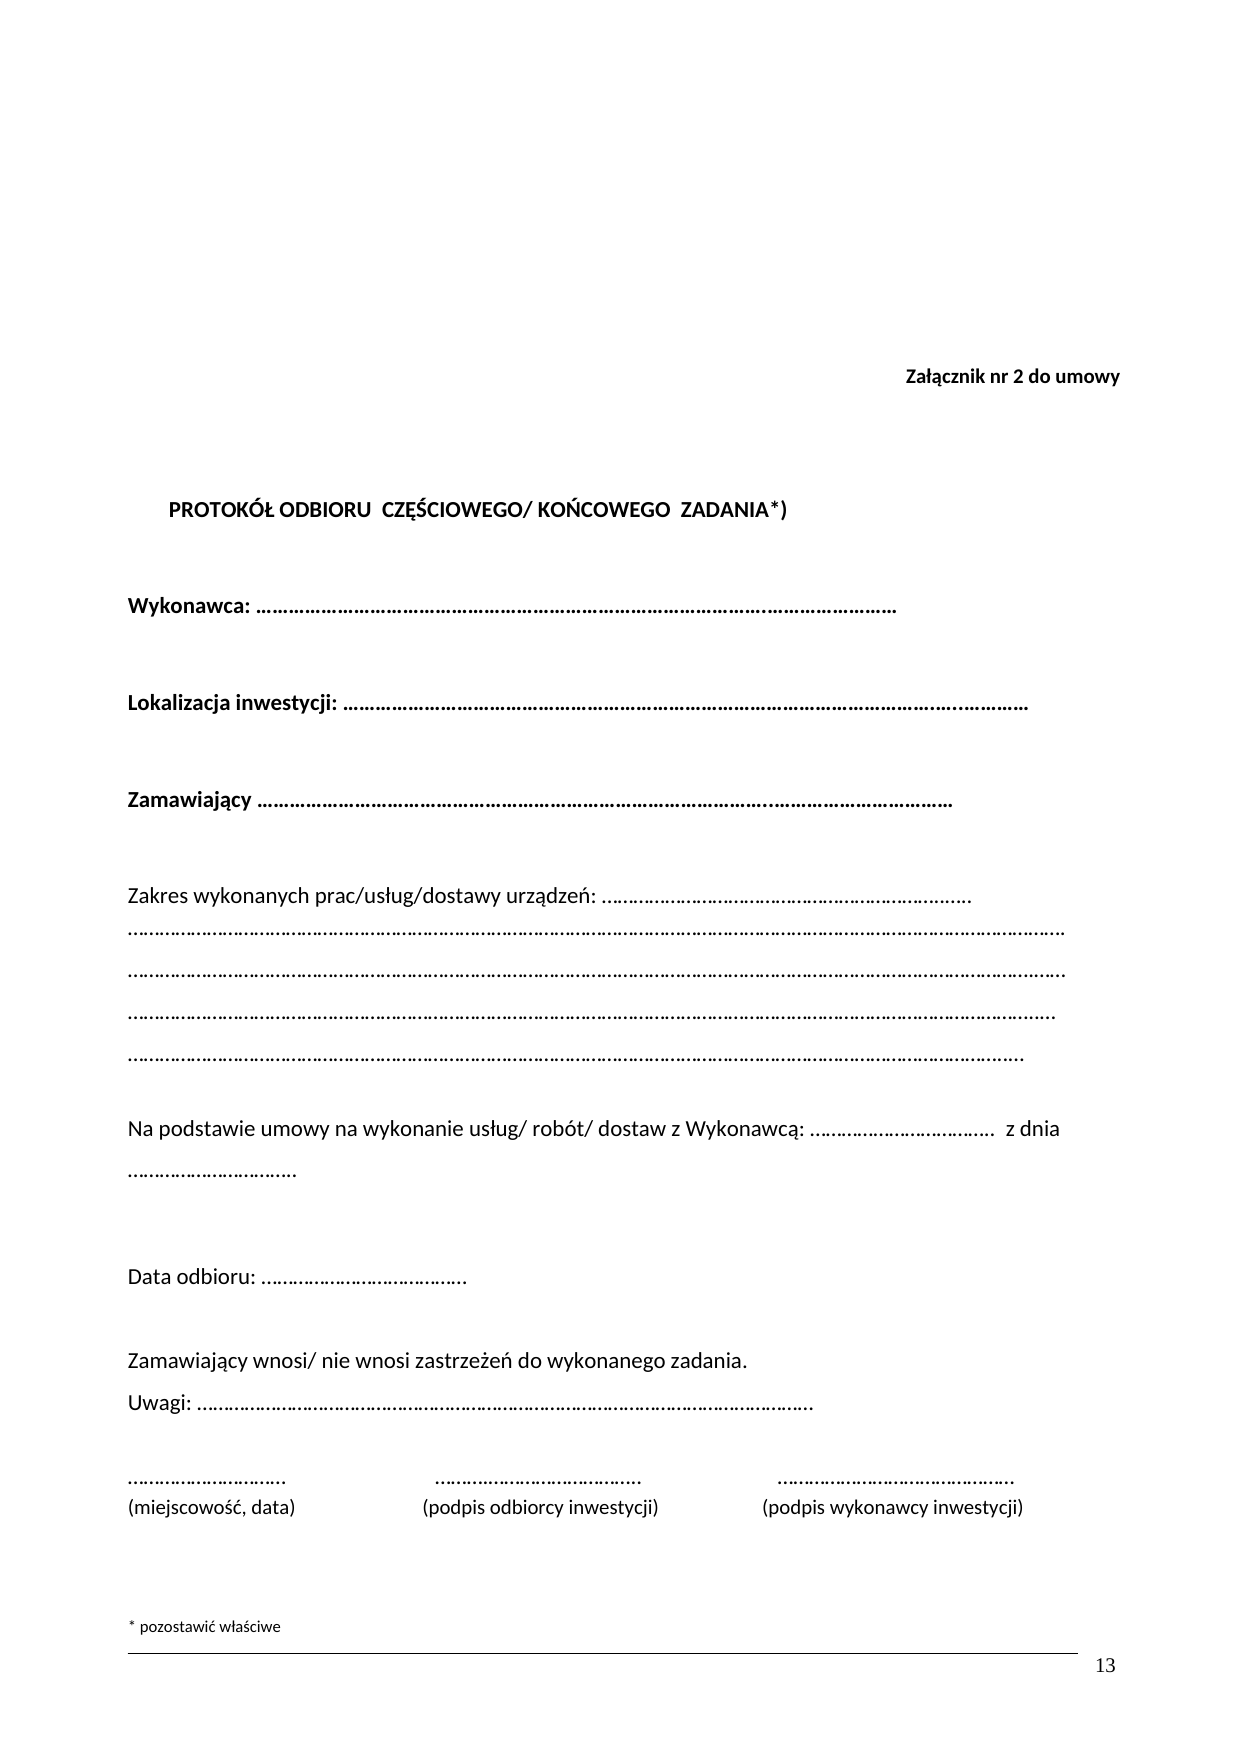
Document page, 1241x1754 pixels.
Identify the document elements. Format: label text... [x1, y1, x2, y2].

list Zamawiający wnosi/ nie wnosi zastrzeżeń do wykonanego zadania. [128, 1346, 1116, 1374]
list PROTOKÓŁ ODBIORU CZĘŚCIOWEGO/ KOŃCOWEGO ZADANIA*) [128, 495, 1116, 523]
list Zakres wykonanych prac/usług/dostawy urządzeń: ………………………………………………………..….. [128, 881, 1116, 909]
list Data odbioru: ………………………………… [128, 1262, 1116, 1290]
list (miejscowość, data) (podpis odbiorcy inwestycji) (podpis wykonawcy inwestycji) [128, 1494, 1116, 1520]
list ………………………………………………………………………………………………………………………………………………………..… [128, 997, 1116, 1026]
list Wykonawca: ………………………………………………………………………………….…………………… [128, 592, 1116, 620]
list ………………………… ……….……………………….. ……………………………………… [128, 1462, 1116, 1490]
list …………………………………………………………………………………………………………………………………………………..… [128, 1039, 1116, 1067]
list Uwagi: ……………………………………………………………………………………………………… [128, 1388, 1116, 1416]
list Zamawiający …………………………………………………………………………………..…………………………… [128, 785, 1116, 813]
list * pozostawić właściwe [128, 1617, 1116, 1637]
list ……………………………………………………………………………………………………………………………………………………….…… [128, 956, 1116, 983]
list Na podstawie umowy na wykonanie usług/ robót/ dostaw z Wykonawcą: …………………………….. z dnia ………………………….. [128, 1114, 1116, 1184]
list Lokalizacja inwestycji: ……………………………………………………………………………………………….…..………… [128, 688, 1116, 716]
text Załącznik nr 2 do umowy [128, 363, 1120, 388]
list ……………………………………………………………………………………………………………………………………………………………. [128, 913, 1116, 942]
